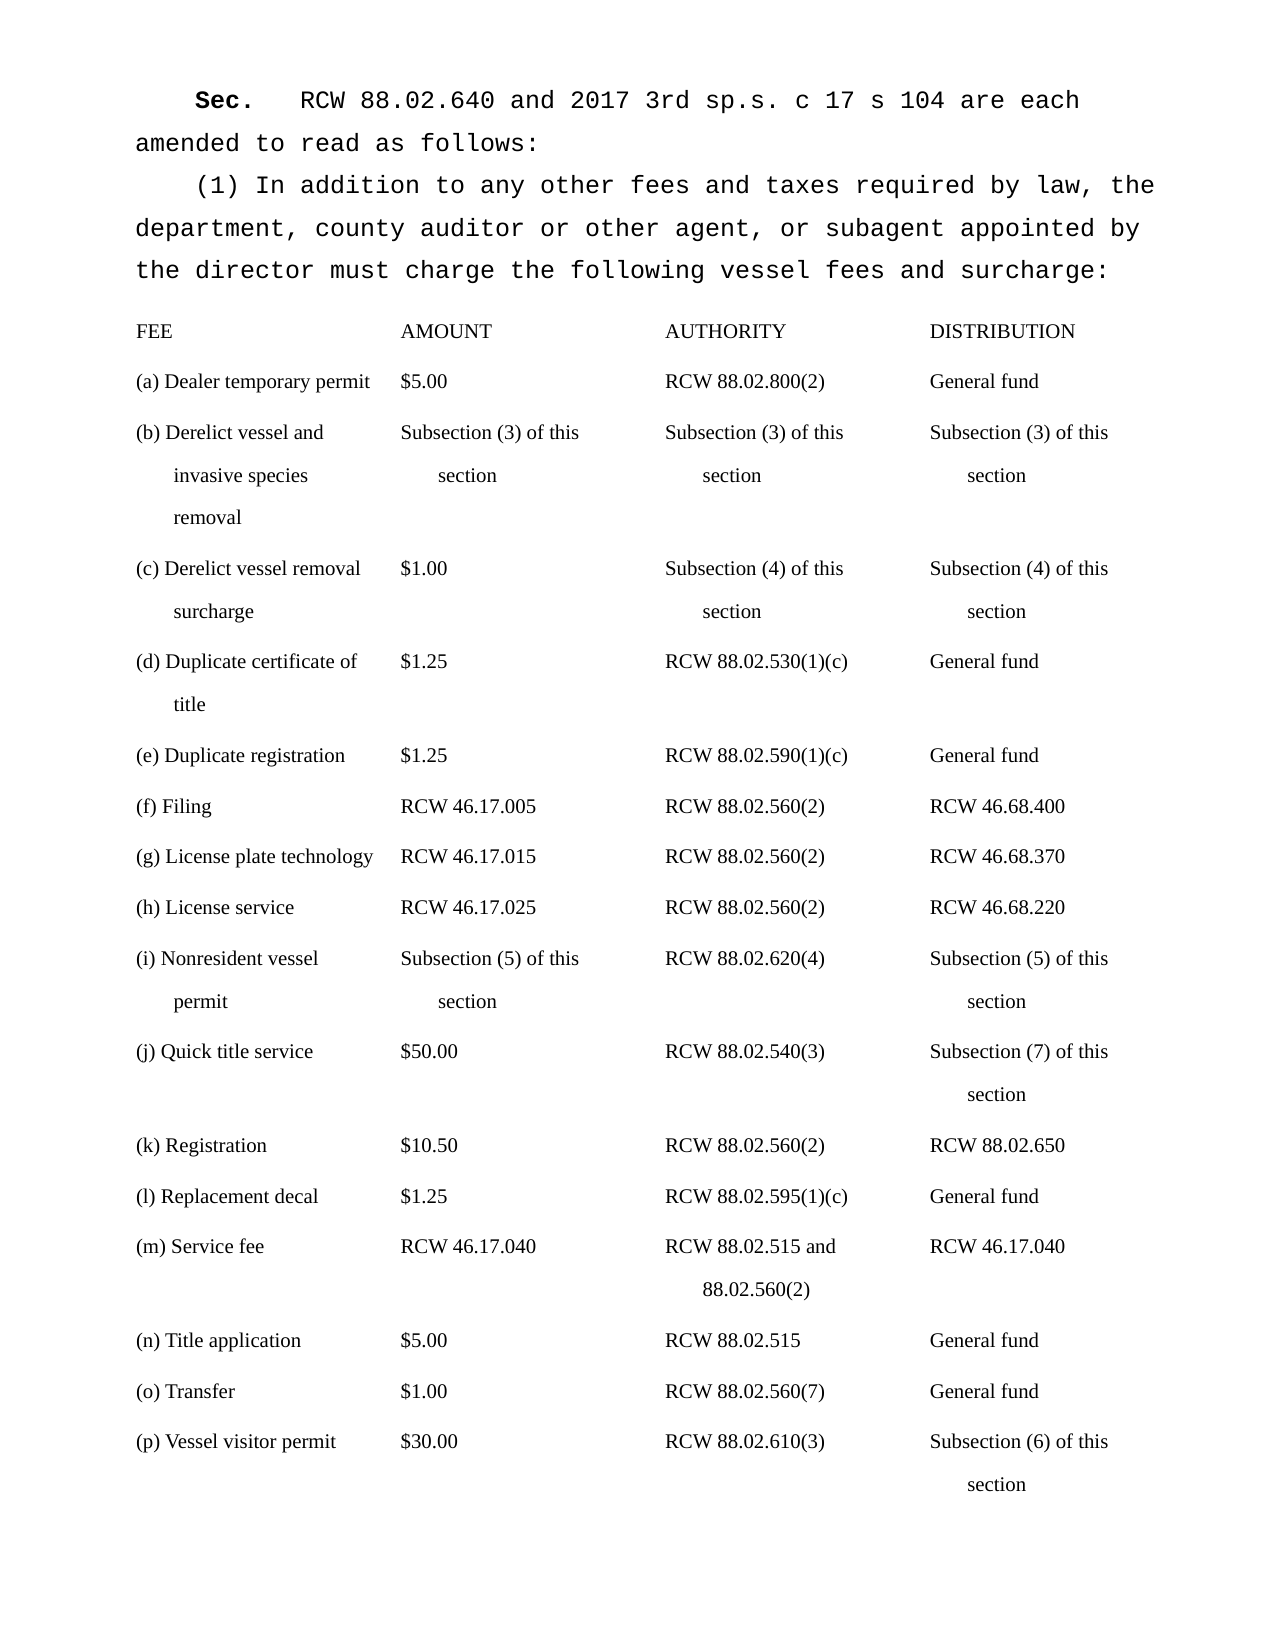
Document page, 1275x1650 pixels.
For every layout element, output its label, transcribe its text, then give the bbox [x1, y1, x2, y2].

table_cell RCW 46.68.220 [917, 877, 1182, 927]
table_cell Subsection (6) of this section [917, 1411, 1182, 1504]
table_cell RCW 46.17.025 [388, 877, 652, 927]
table_cell (o) Transfer [123, 1360, 388, 1411]
table_cell (g) License plate technology [123, 826, 388, 877]
table_cell General fund [917, 1360, 1182, 1411]
table_cell Subsection (3) of this section [388, 402, 652, 537]
table_cell RCW 46.17.040 [917, 1216, 1182, 1309]
table_cell (n) Title application [123, 1309, 388, 1360]
table_cell (e) Duplicate registration [123, 724, 388, 775]
table_cell RCW 88.02.620(4) [653, 928, 917, 1021]
table_cell Subsection (5) of this section [917, 928, 1182, 1021]
table_cell $50.00 [388, 1021, 652, 1114]
table_cell Subsection (3) of this section [653, 402, 917, 537]
table_cell RCW 88.02.560(2) [653, 1114, 917, 1165]
table_cell Subsection (7) of this section [917, 1021, 1182, 1114]
table_header AMOUNT [388, 300, 652, 351]
table_cell RCW 88.02.650 [917, 1114, 1182, 1165]
table_cell RCW 88.02.560(7) [653, 1360, 917, 1411]
table_cell General fund [917, 351, 1182, 402]
table_cell RCW 88.02.560(2) [653, 826, 917, 877]
table_cell RCW 88.02.515 and 88.02.560(2) [653, 1216, 917, 1309]
table_cell $10.50 [388, 1114, 652, 1165]
table_cell (j) Quick title service [123, 1021, 388, 1114]
table_cell General fund [917, 1309, 1182, 1360]
table_cell (c) Derelict vessel removal surcharge [123, 538, 388, 631]
table_cell $30.00 [388, 1411, 652, 1504]
table_cell (p) Vessel visitor permit [123, 1411, 388, 1504]
table_cell Subsection (4) of this section [653, 538, 917, 631]
table_cell (l) Replacement decal [123, 1165, 388, 1216]
text Sec. RCW 88.02.640 and 2017 3rd sp.s. c 17 s 104 are each amended to read as follows: [135, 75, 1170, 160]
table_cell RCW 88.02.530(1)(c) [653, 631, 917, 724]
table_cell RCW 46.17.005 [388, 775, 652, 826]
table_cell $1.25 [388, 724, 652, 775]
table_cell $1.25 [388, 631, 652, 724]
table_cell $1.00 [388, 1360, 652, 1411]
table_header AUTHORITY [653, 300, 917, 351]
table_cell RCW 88.02.560(2) [653, 877, 917, 927]
table_cell (a) Dealer temporary permit [123, 351, 388, 402]
text (1) In addition to any other fees and taxes required by law, the department, county auditor or other agent, or subagent appointed by the director must charge the following vessel fees and surcharge: [135, 160, 1170, 287]
table_cell General fund [917, 724, 1182, 775]
table_header FEE [123, 300, 388, 351]
table_cell RCW 88.02.595(1)(c) [653, 1165, 917, 1216]
table_cell $5.00 [388, 1309, 652, 1360]
table_cell $1.00 [388, 538, 652, 631]
table_cell General fund [917, 631, 1182, 724]
table_cell (h) License service [123, 877, 388, 927]
table_cell Subsection (4) of this section [917, 538, 1182, 631]
table_cell (b) Derelict vessel and invasive species removal [123, 402, 388, 537]
table_cell RCW 88.02.560(2) [653, 775, 917, 826]
table_cell Subsection (3) of this section [917, 402, 1182, 537]
table_cell General fund [917, 1165, 1182, 1216]
table_cell RCW 88.02.590(1)(c) [653, 724, 917, 775]
table_cell Subsection (5) of this section [388, 928, 652, 1021]
table_cell RCW 88.02.610(3) [653, 1411, 917, 1504]
table_cell RCW 46.68.370 [917, 826, 1182, 877]
table_cell $1.25 [388, 1165, 652, 1216]
table_cell (i) Nonresident vessel permit [123, 928, 388, 1021]
table_cell RCW 46.17.015 [388, 826, 652, 877]
table_cell RCW 88.02.800(2) [653, 351, 917, 402]
table_header DISTRIBUTION [917, 300, 1182, 351]
table_cell RCW 46.68.400 [917, 775, 1182, 826]
table_cell (d) Duplicate certificate of title [123, 631, 388, 724]
table_cell (k) Registration [123, 1114, 388, 1165]
table_cell $5.00 [388, 351, 652, 402]
table_cell (f) Filing [123, 775, 388, 826]
table_cell RCW 46.17.040 [388, 1216, 652, 1309]
table_cell RCW 88.02.540(3) [653, 1021, 917, 1114]
table_cell (m) Service fee [123, 1216, 388, 1309]
table_cell RCW 88.02.515 [653, 1309, 917, 1360]
